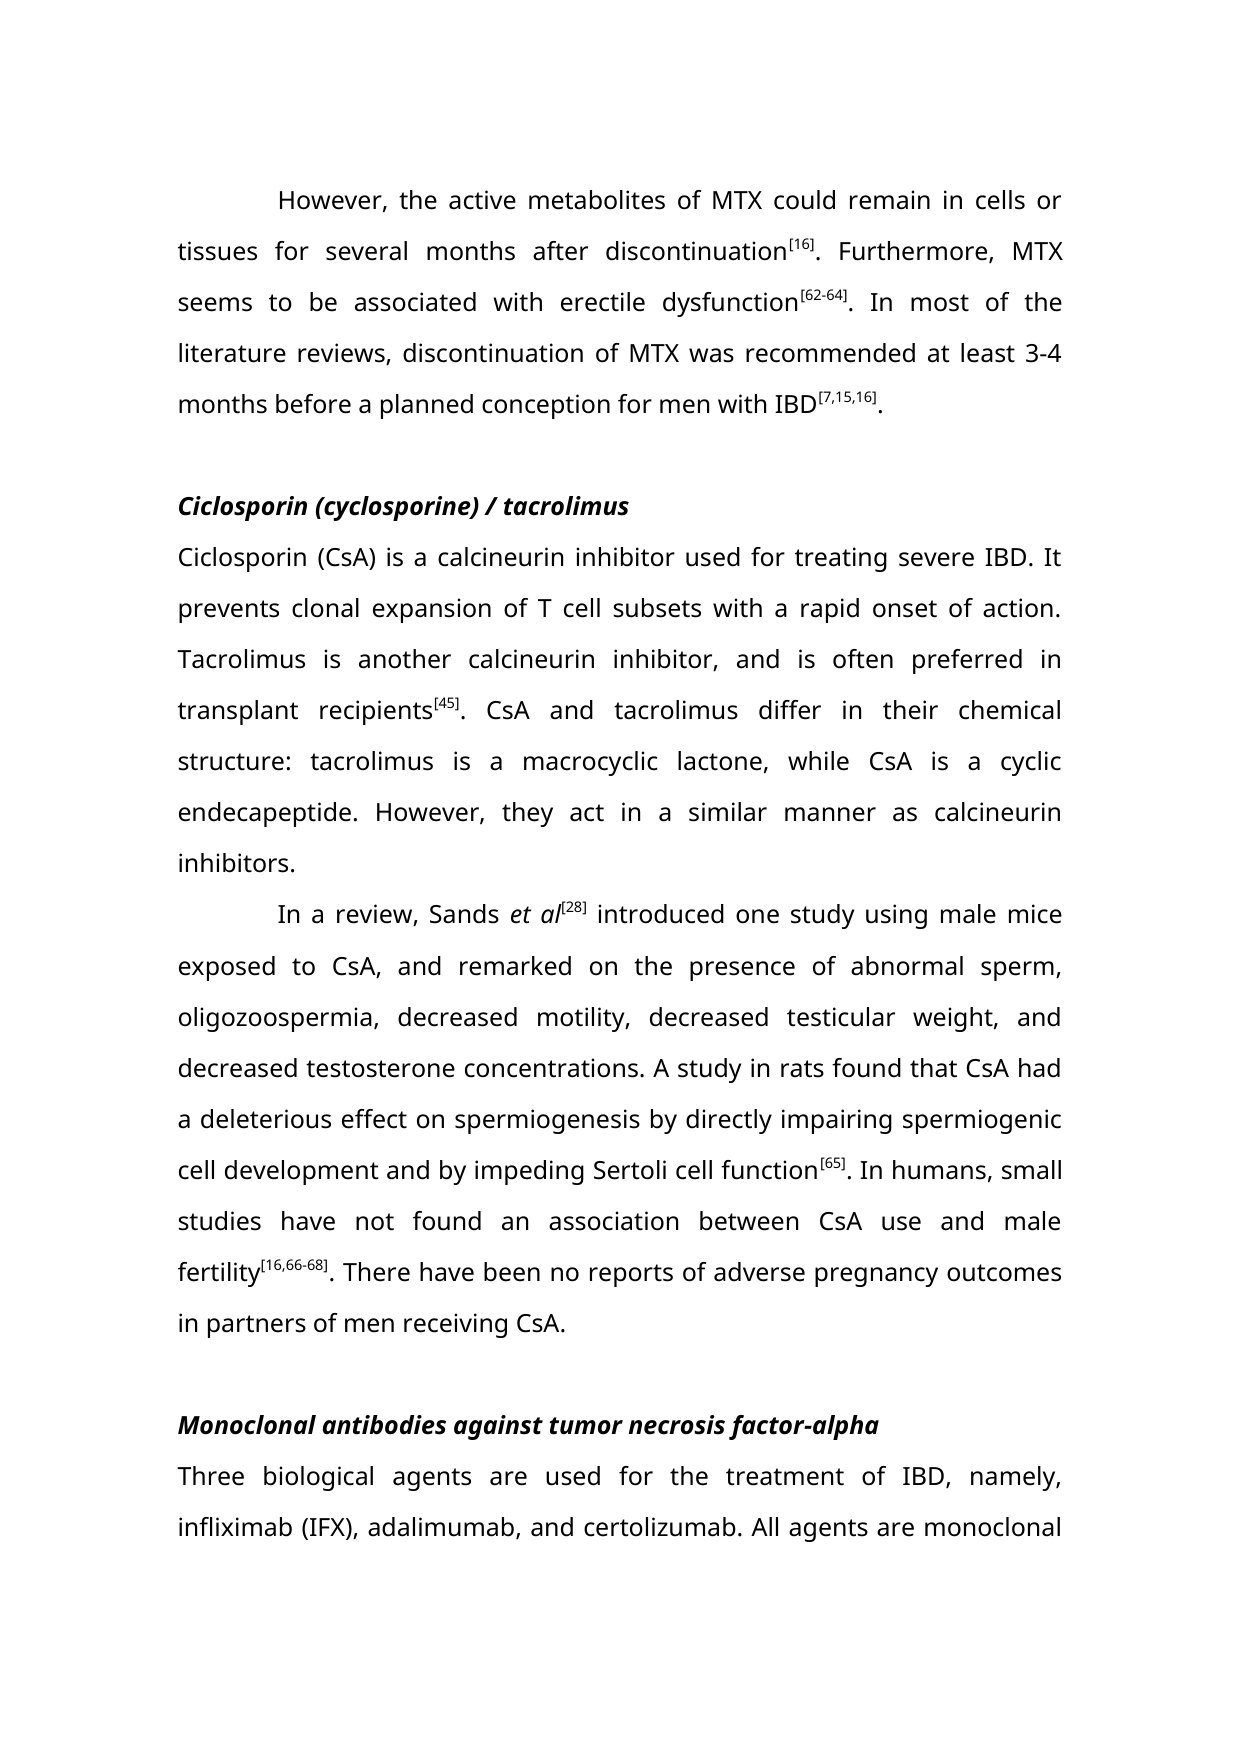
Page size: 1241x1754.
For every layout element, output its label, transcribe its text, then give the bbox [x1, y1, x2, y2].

text In a review, Sands et al[28] introduced one study using male mice exposed to CsA, and remarked on the presence of abnormal sperm, oligozoospermia, decreased motility, decreased testicular weight, and decreased testosterone concentrations. A study in rats found that CsA had a deleterious effect on spermiogenesis by directly impairing spermiogenic cell development and by impeding Sertoli cell function[65]. In humans, small studies have not found an association between CsA use and male fertility[16,66-68]. There have been no reports of adverse pregnancy outcomes in partners of men receiving CsA. [177, 897, 1063, 1339]
text However, the active metabolites of MTX could remain in cells or tissues for several months after discontinuation[16]. Furthermore, MTX seems to be associated with erectile dysfunction[62-64]. In most of the literature reviews, discontinuation of MTX was recommended at least 3-4 months before a planned conception for men with IBD[7,15,16]. [177, 183, 1063, 421]
text Monoclonal antibodies against tumor necrosis factor-alpha [177, 1408, 1063, 1442]
text Ciclosporin (cyclosporine) / tacrolimus [177, 489, 1063, 523]
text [177, 1459, 1063, 1544]
text Ciclosporin (CsA) is a calcineurin inhibitor used for treating severe IBD. It prevents clonal expansion of T cell subsets with a rapid onset of action. Tacrolimus is another calcineurin inhibitor, and is often preferred in transplant recipients[45]. CsA and tacrolimus differ in their chemical structure: tacrolimus is a macrocyclic lactone, while CsA is a cyclic endecapeptide. However, they act in a similar manner as calcineurin inhibitors. [177, 540, 1063, 880]
